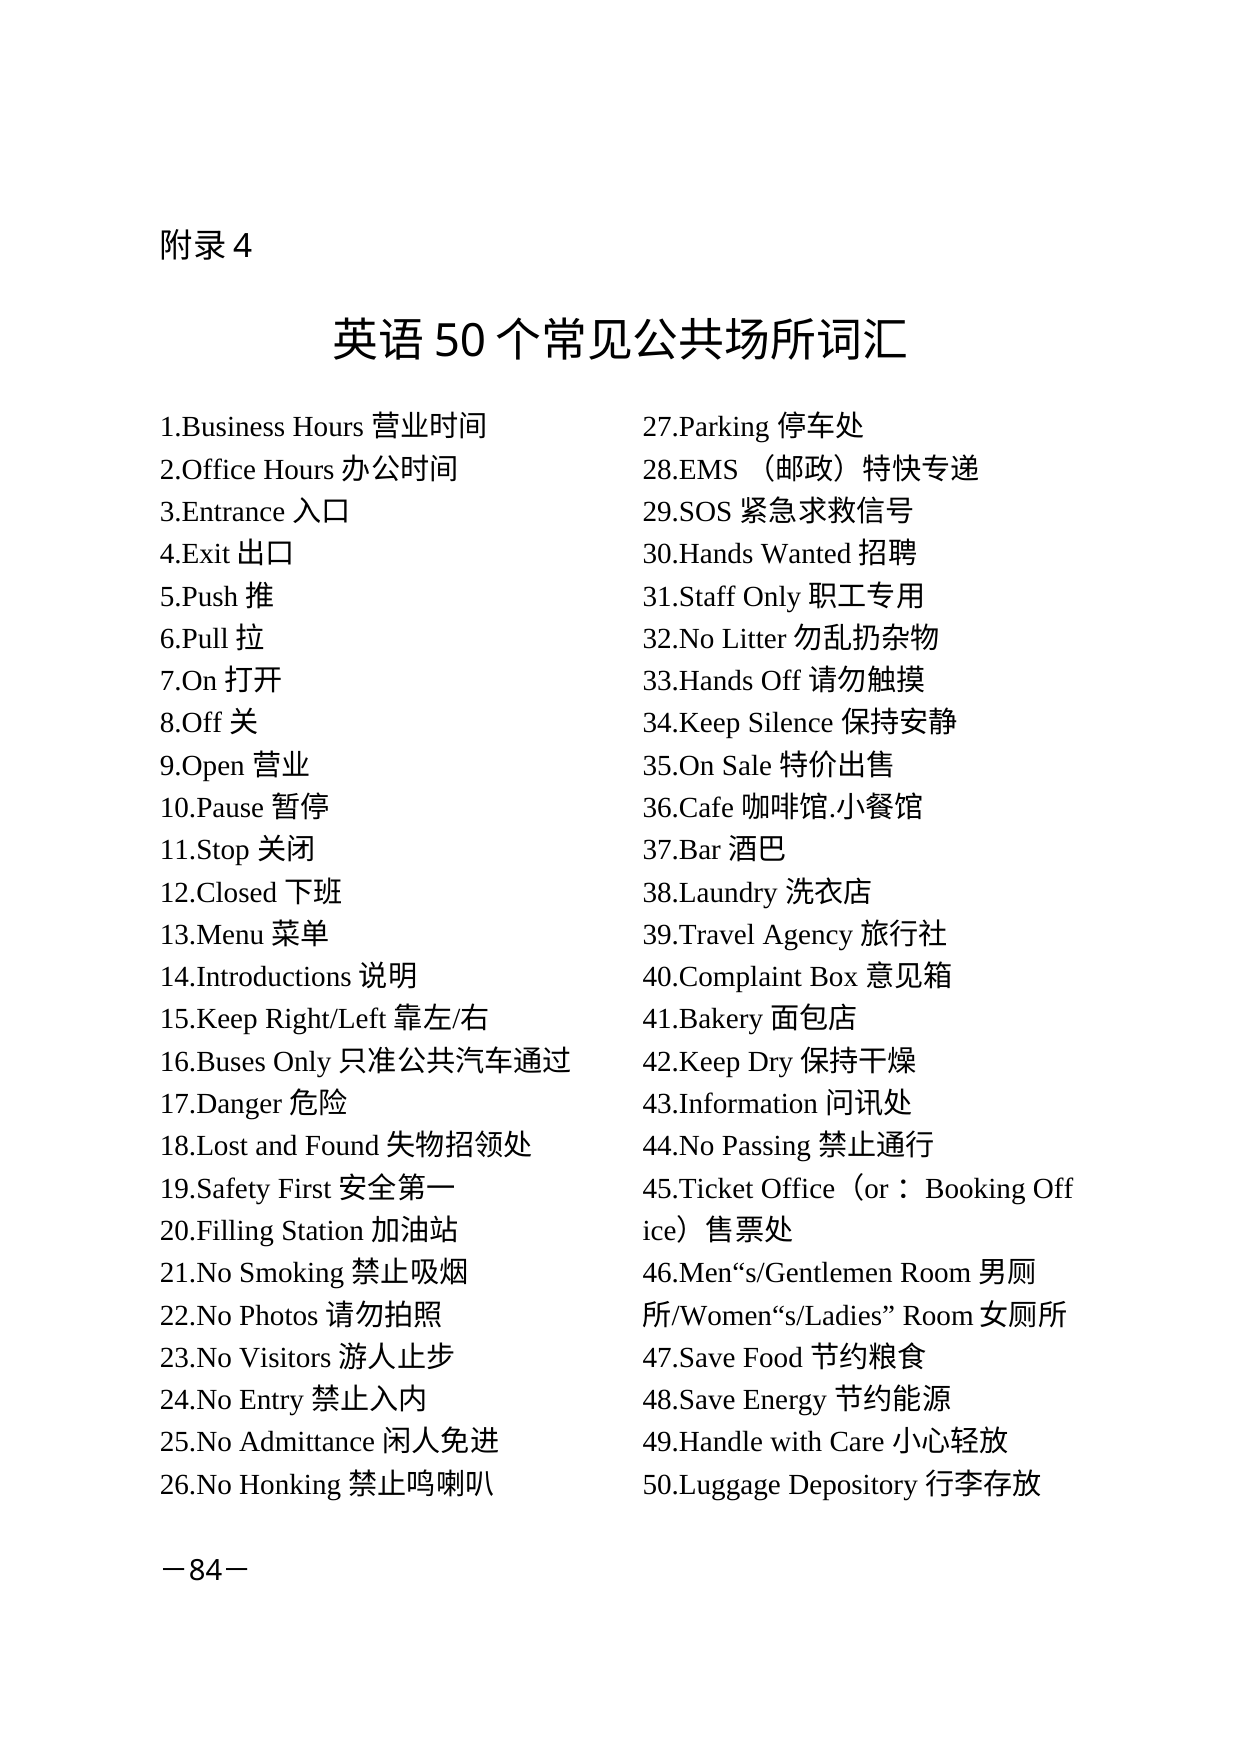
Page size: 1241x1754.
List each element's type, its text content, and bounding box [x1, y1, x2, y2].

text 25.No Admittance 闲人免进 [159, 1418, 598, 1460]
text 30.Hands Wanted 招聘 [642, 530, 1081, 572]
text 8.Off 关 [159, 699, 598, 741]
text 13.Menu 菜单 [159, 911, 598, 953]
text 9.Open 营业 [159, 741, 598, 784]
text 10.Pause 暂停 [159, 784, 598, 826]
text 35.On Sale 特价出售 [642, 741, 1081, 784]
text 2.Office Hours 办公时间 [159, 445, 598, 488]
text 21.No Smoking 禁止吸烟 [159, 1249, 598, 1291]
text 48.Save Energy 节约能源 [642, 1376, 1081, 1418]
text 40.Complaint Box 意见箱 [642, 953, 1081, 995]
text 6.Pull 拉 [159, 614, 598, 657]
text 34.Keep Silence 保持安静 [642, 699, 1081, 741]
text 11.Stop 关闭 [159, 826, 598, 868]
text 26.No Honking 禁止鸣喇叭 [159, 1460, 598, 1503]
text 33.Hands Off 请勿触摸 [642, 657, 1081, 699]
text 7.On 打开 [159, 657, 598, 699]
text 38.Laundry 洗衣店 [642, 868, 1081, 911]
text 28.EMS （邮政）特快专递 [642, 445, 1081, 488]
text 24.No Entry 禁止入内 [159, 1376, 598, 1418]
text 39.Travel Agency 旅行社 [642, 911, 1081, 953]
text 14.Introductions 说明 [159, 953, 598, 995]
text 附录4 [159, 218, 1081, 267]
text 19.Safety First 安全第一 [159, 1164, 598, 1207]
text 1.Business Hours 营业时间 [159, 403, 598, 445]
text 46.Men“s/Gentlemen Room 男厕所/Women“s/Ladies” Room女厕所 [642, 1249, 1081, 1333]
text 29.SOS 紧急求救信号 [642, 488, 1081, 530]
text 41.Bakery 面包店 [642, 995, 1081, 1037]
text 4.Exit出口 [159, 530, 598, 572]
text 32.No Litter 勿乱扔杂物 [642, 614, 1081, 657]
text 42.Keep Dry 保持干燥 [642, 1037, 1081, 1080]
text 15.Keep Right/Left 靠左/右 [159, 995, 598, 1037]
text 17.Danger 危险 [159, 1080, 598, 1122]
text 36.Cafe 咖啡馆.小餐馆 [642, 784, 1081, 826]
text 20.Filling Station 加油站 [159, 1207, 598, 1249]
text 37.Bar 酒巴 [642, 826, 1081, 868]
text 49.Handle with Care 小心轻放 [642, 1418, 1081, 1460]
text 22.No Photos 请勿拍照 [159, 1291, 598, 1333]
text 27.Parking 停车处 [642, 403, 1081, 445]
text 16.Buses Only 只准公共汽车通过 [159, 1037, 598, 1080]
text 5.Push 推 [159, 572, 598, 614]
text 43.Information 问讯处 [642, 1080, 1081, 1122]
text 英语50个常见公共场所词汇 [159, 303, 1081, 369]
text 47.Save Food 节约粮食 [642, 1333, 1081, 1376]
text 18.Lost and Found 失物招领处 [159, 1122, 598, 1164]
text 45.Ticket Office（or ：Booking Office）售票处 [642, 1164, 1081, 1249]
text 23.No Visitors 游人止步 [159, 1333, 598, 1376]
text 44.No Passing 禁止通行 [642, 1122, 1081, 1164]
text 3.Entrance 入口 [159, 488, 598, 530]
text 31.Staff Only 职工专用 [642, 572, 1081, 614]
text 50.Luggage Depository 行李存放 [642, 1460, 1081, 1503]
text 12.Closed 下班 [159, 868, 598, 911]
